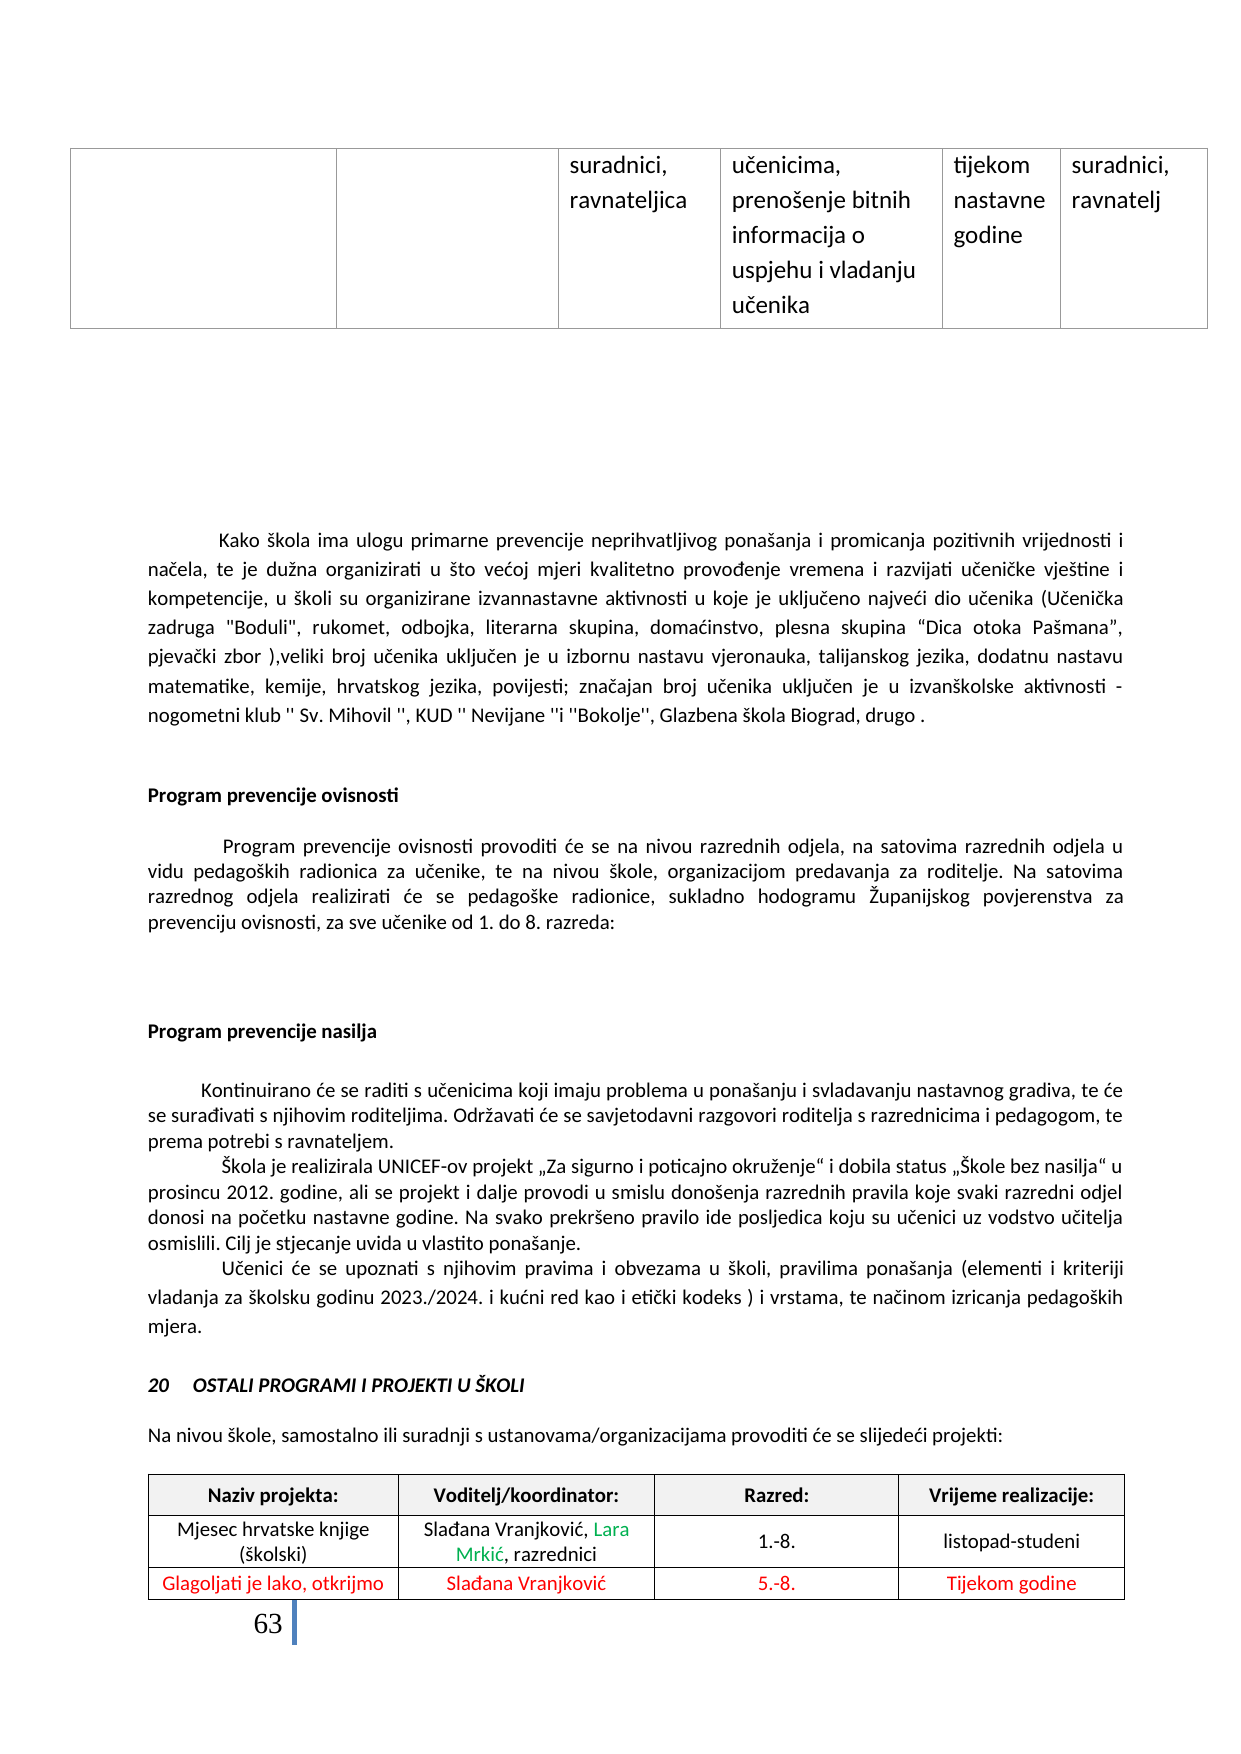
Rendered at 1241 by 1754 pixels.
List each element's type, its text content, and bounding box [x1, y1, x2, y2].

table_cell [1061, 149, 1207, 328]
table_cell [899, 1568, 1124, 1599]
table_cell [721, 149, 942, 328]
subtitle Program prevencije nasilja [148, 1018, 1125, 1044]
text Učenici će se upoznati s njihovim pravima i obvezama u školi, pravilima ponašanja (elementi i kriteriji vladanja za školsku godinu 2023./2024. i kućni red kao i etički kodeks ) i vrstama, te načinom izricanja pedagoških mjera. [148, 1255, 1125, 1339]
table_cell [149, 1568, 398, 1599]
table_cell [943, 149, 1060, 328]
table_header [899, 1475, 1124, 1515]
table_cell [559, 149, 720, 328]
subtitle Program prevencije ovisnosti [148, 782, 1125, 807]
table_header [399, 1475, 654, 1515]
text Program prevencije ovisnosti provoditi će se na nivou razrednih odjela, na satovima razrednih odjela u vidu pedagoških radionica za učenike, te na nivou škole, organizacijom predavanja za roditelje. Na satovima razrednog odjela realizirati će se pedagoške radionice, sukladno hodogramu Županijskog povjerenstva za prevenciju ovisnosti, za sve učenike od 1. do 8. razreda: [148, 833, 1125, 934]
text Kontinuirano će se raditi s učenicima koji imaju problema u ponašanju i svladavanju nastavnog gradiva, te će se surađivati s njihovim roditeljima. Održavati će se savjetodavni razgovori roditelja s razrednicima i pedagogom, te prema potrebi s ravnateljem. [148, 1077, 1125, 1153]
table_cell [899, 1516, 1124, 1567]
text Na nivou škole, samostalno ili suradnji s ustanovama/organizacijama provoditi će se slijedeći projekti: [148, 1423, 1125, 1448]
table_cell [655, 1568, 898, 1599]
subtitle OSTALI PROGRAMI I PROJEKTI U ŠKOLI [148, 1372, 1125, 1397]
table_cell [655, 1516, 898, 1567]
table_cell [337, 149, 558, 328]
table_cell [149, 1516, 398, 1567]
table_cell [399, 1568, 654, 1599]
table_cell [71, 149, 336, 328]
text Kako škola ima ulogu primarne prevencije neprihvatljivog ponašanja i promicanja pozitivnih vrijednosti i načela, te je dužna organizirati u što većoj mjeri kvalitetno provođenje vremena i razvijati učeničke vještine i kompetencije, u školi su organizirane izvannastavne aktivnosti u koje je uključeno najveći dio učenika (Učenička zadruga "Boduli", rukomet, odbojka, literarna skupina, domaćinstvo, plesna skupina “Dica otoka Pašmana”, pjevački zbor ),veliki broj učenika uključen je u izbornu nastavu vjeronauka, talijanskog jezika, dodatnu nastavu matematike, kemije, hrvatskog jezika, povijesti; značajan broj učenika uključen je u izvanškolske aktivnosti - nogometni klub '' Sv. Mihovil '', KUD '' Nevijane ''i ''Bokolje'', Glazbena škola Biograd, drugo . [148, 527, 1125, 727]
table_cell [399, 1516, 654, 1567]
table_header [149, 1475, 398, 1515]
text Škola je realizirala UNICEF-ov projekt „Za sigurno i poticajno okruženje“ i dobila status „Škole bez nasilja“ u prosincu 2012. godine, ali se projekt i dalje provodi u smislu donošenja razrednih pravila koje svaki razredni odjel donosi na početku nastavne godine. Na svako prekršeno pravilo ide posljedica koju su učenici uz vodstvo učitelja osmislili. Cilj je stjecanje uvida u vlastito ponašanje. [148, 1153, 1125, 1255]
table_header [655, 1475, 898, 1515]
